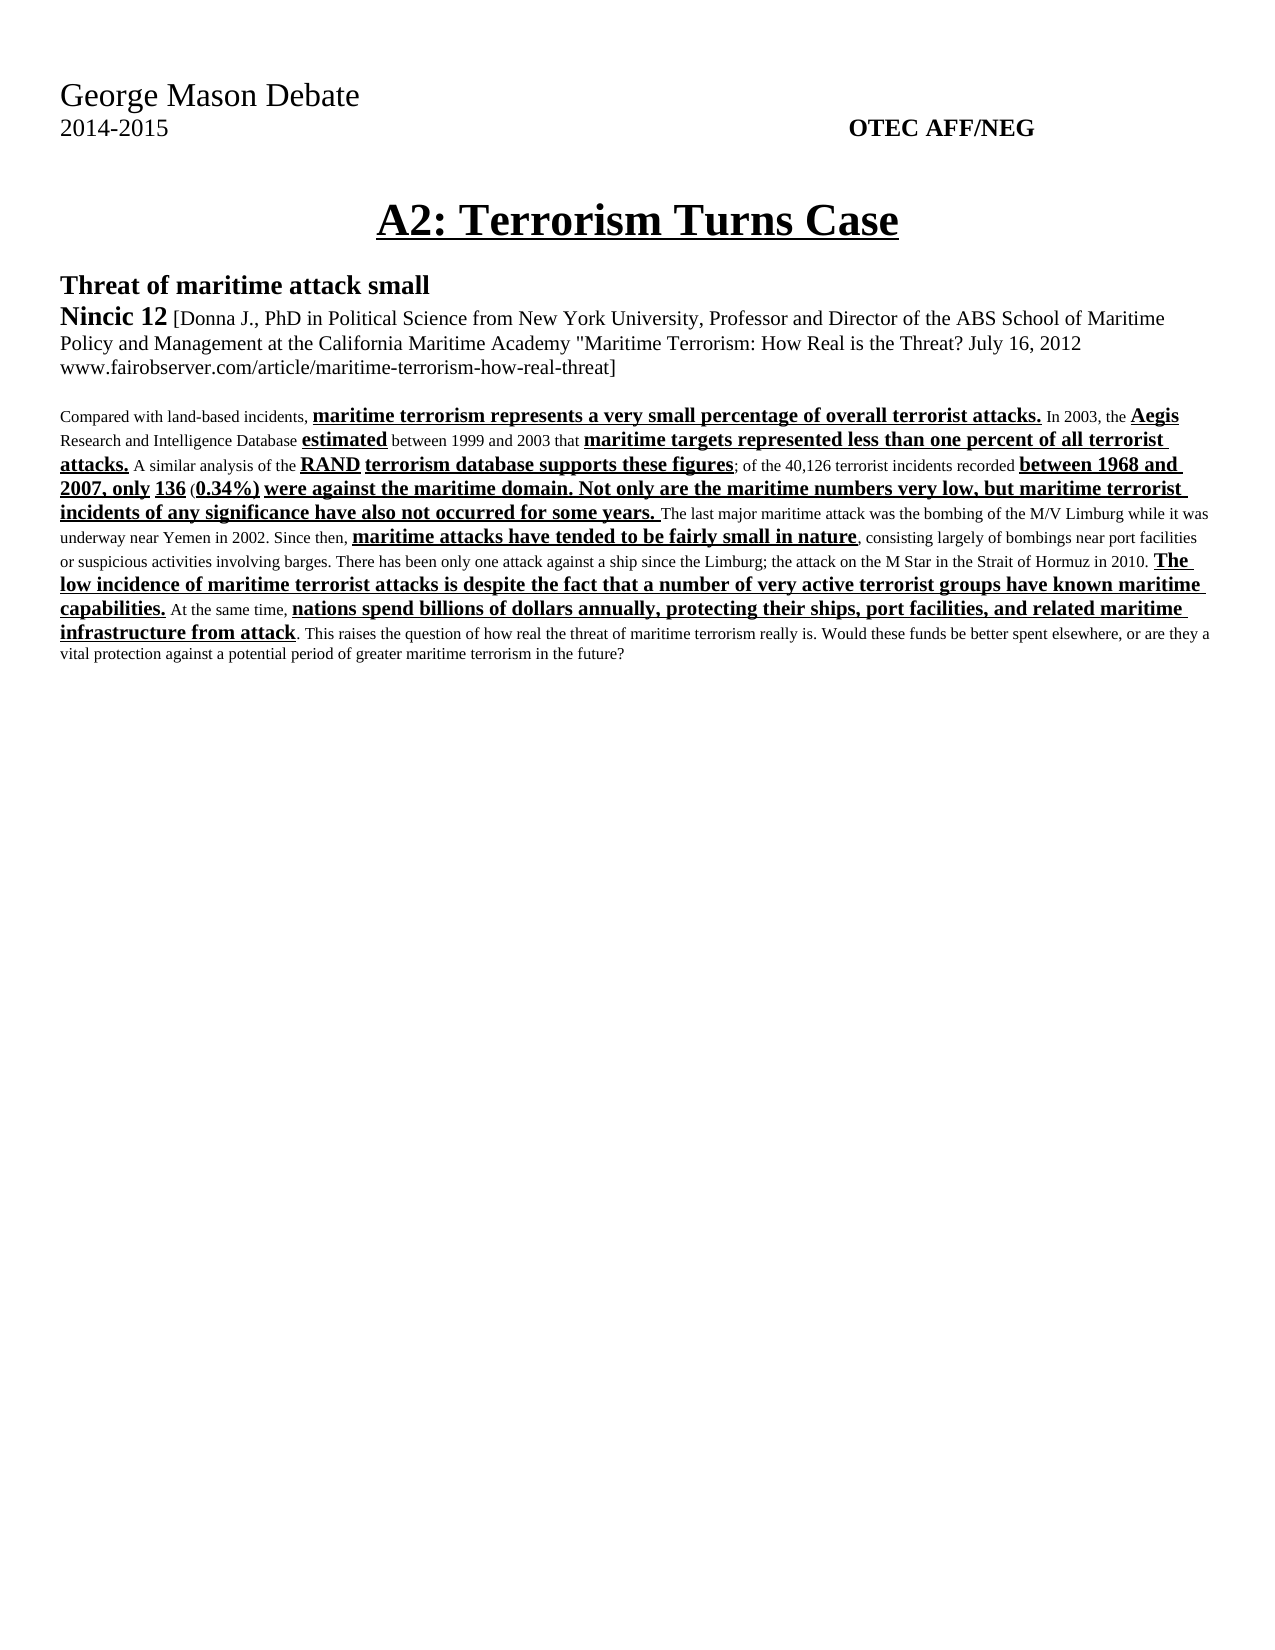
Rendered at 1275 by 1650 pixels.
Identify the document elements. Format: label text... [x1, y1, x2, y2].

subtitle Threat of maritime attack small [60, 269, 1215, 300]
text Compared with land-based incidents, maritime terrorism represents a very small percentage of overall terrorist attacks. In 2003, the Aegis Research and Intelligence Database estimated between 1999 and 2003 that maritime targets represented less than one percent of all terrorist attacks. A similar analysis of the RAND terrorism database supports these figures; of the 40,126 terrorist incidents recorded between 1968 and 2007, only 136 (0.34%) were against the maritime domain. Not only are the maritime numbers very low, but maritime terrorist incidents of any significance have also not occurred for some years. The last major maritime attack was the bombing of the M/V Limburg while it was underway near Yemen in 2002. Since then, maritime attacks have tended to be fairly small in nature, consisting largely of bombings near port facilities or suspicious activities involving barges. There has been only one attack against a ship since the Limburg; the attack on the M Star in the Strait of Hormuz in 2010. The low incidence of maritime terrorist attacks is despite the fact that a number of very active terrorist groups have known maritime capabilities. At the same time, nations spend billions of dollars annually, protecting their ships, port facilities, and related maritime infrastructure from attack. This raises the question of how real the threat of maritime terrorism really is. Would these funds be better spent elsewhere, or are they a vital protection against a potential period of greater maritime terrorism in the future? [60, 403, 1215, 663]
text Nincic 12 [Donna J., PhD in Political Science from New York University, Professor and Director of the ABS School of Maritime Policy and Management at the California Maritime Academy "Maritime Terrorism: How Real is the Threat? July 16, 2012 www.fairobserver.com/article/maritime-terrorism-how-real-threat] [60, 300, 1215, 379]
subtitle A2: Terrorism Turns Case [60, 192, 1215, 245]
